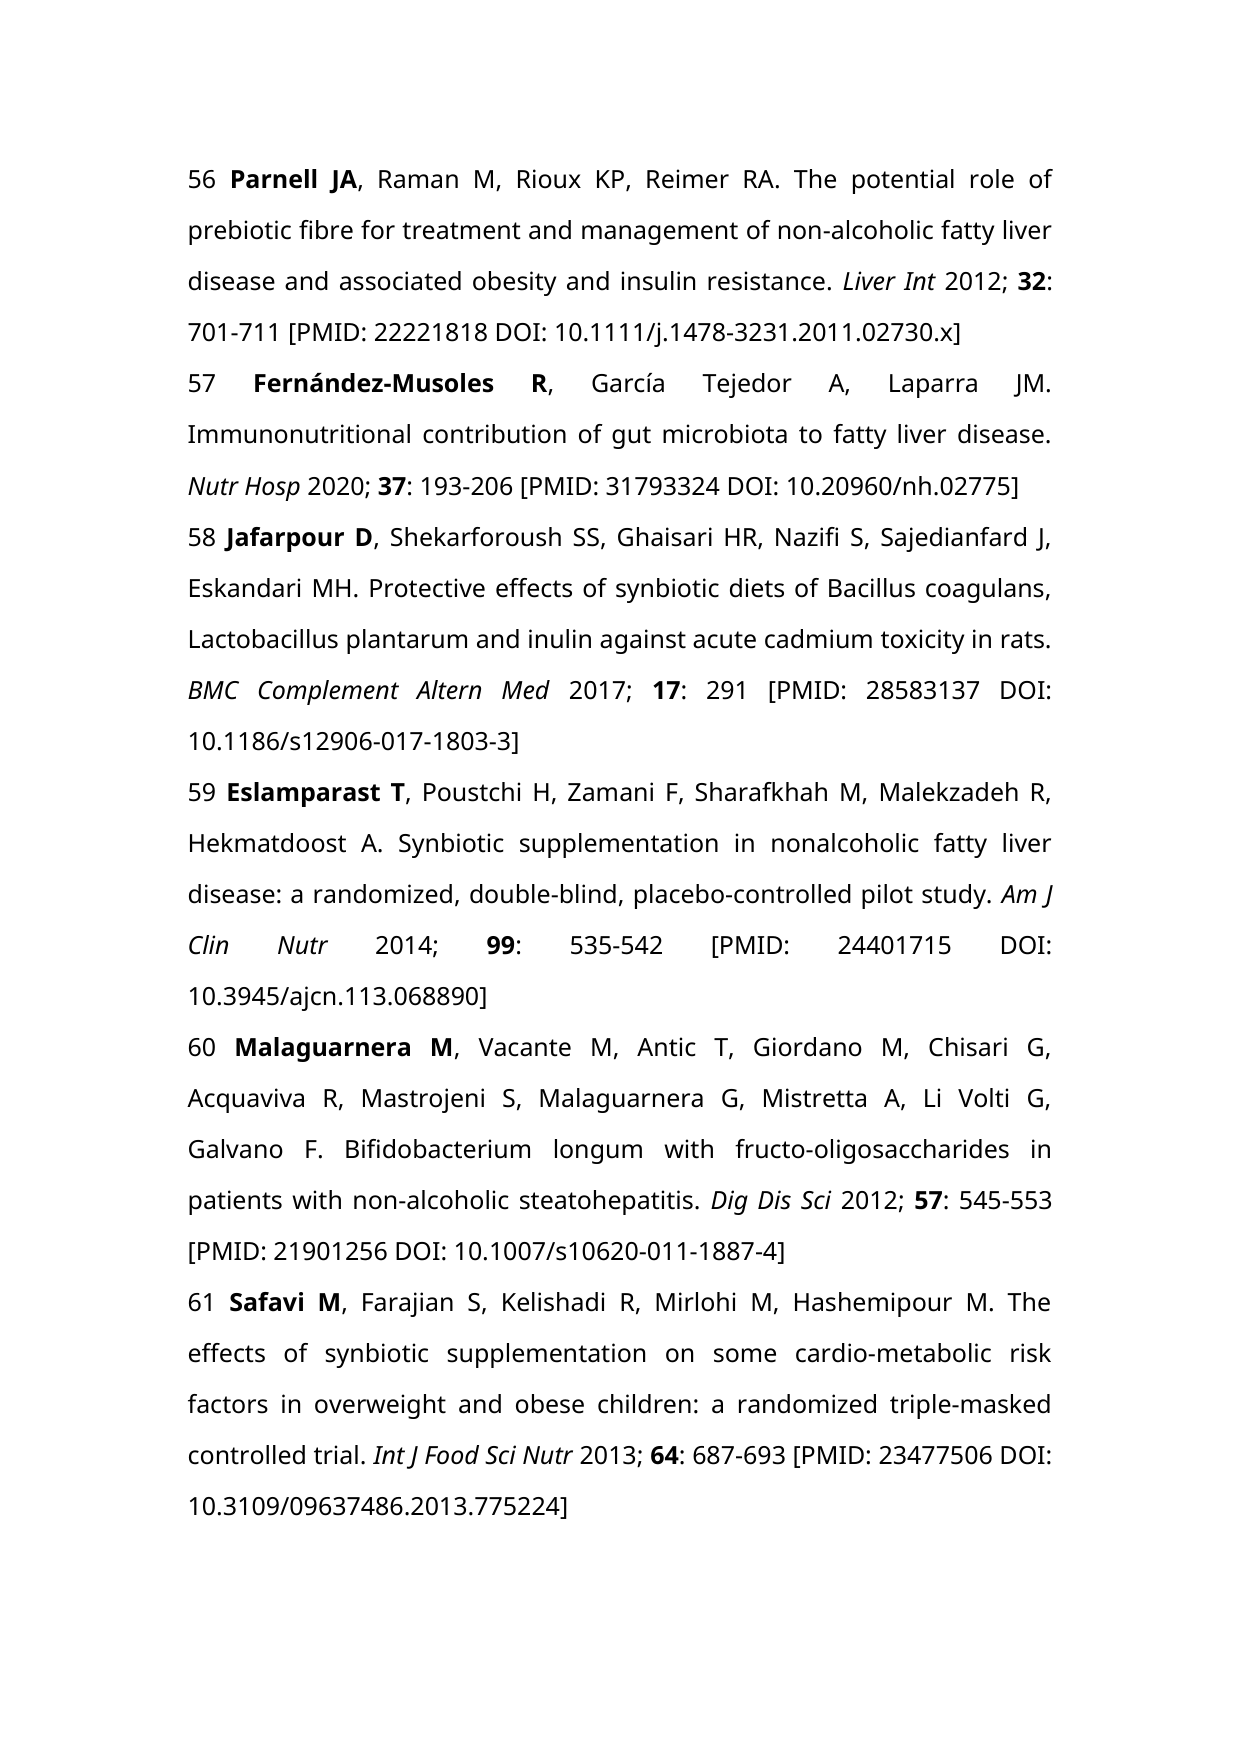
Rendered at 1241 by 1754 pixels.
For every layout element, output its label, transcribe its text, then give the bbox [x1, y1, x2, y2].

text 58 Jafarpour D, Shekarforoush SS, Ghaisari HR, Nazifi S, Sajedianfard J, Eskandari MH. Protective effects of synbiotic diets of Bacillus coagulans, Lactobacillus plantarum and inulin against acute cadmium toxicity in rats. BMC Complement Altern Med 2017; 17: 291 [PMID: 28583137 DOI: 10.1186/s12906-017-1803-3] [187, 519, 1053, 757]
text 59 Eslamparast T, Poustchi H, Zamani F, Sharafkhah M, Malekzadeh R, Hekmatdoost A. Synbiotic supplementation in nonalcoholic fatty liver disease: a randomized, double-blind, placebo-controlled pilot study. Am J Clin Nutr 2014; 99: 535-542 [PMID: 24401715 DOI: 10.3945/ajcn.113.068890] [187, 774, 1053, 1013]
text 56 Parnell JA, Raman M, Rioux KP, Reimer RA. The potential role of prebiotic fibre for treatment and management of non-alcoholic fatty liver disease and associated obesity and insulin resistance. Liver Int 2012; 32: 701-711 [PMID: 22221818 DOI: 10.1111/j.1478-3231.2011.02730.x] [187, 162, 1053, 349]
text 60 Malaguarnera M, Vacante M, Antic T, Giordano M, Chisari G, Acquaviva R, Mastrojeni S, Malaguarnera G, Mistretta A, Li Volti G, Galvano F. Bifidobacterium longum with fructo-oligosaccharides in patients with non-alcoholic steatohepatitis. Dig Dis Sci 2012; 57: 545-553 [PMID: 21901256 DOI: 10.1007/s10620-011-1887-4] [187, 1030, 1053, 1268]
text 61 Safavi M, Farajian S, Kelishadi R, Mirlohi M, Hashemipour M. The effects of synbiotic supplementation on some cardio-metabolic risk factors in overweight and obese children: a randomized triple-masked controlled trial. Int J Food Sci Nutr 2013; 64: 687-693 [PMID: 23477506 DOI: 10.3109/09637486.2013.775224] [187, 1285, 1053, 1523]
text 57 Fernández-Musoles R, García Tejedor A, Laparra JM. Immunonutritional contribution of gut microbiota to fatty liver disease. Nutr Hosp 2020; 37: 193-206 [PMID: 31793324 DOI: 10.20960/nh.02775] [187, 366, 1053, 502]
